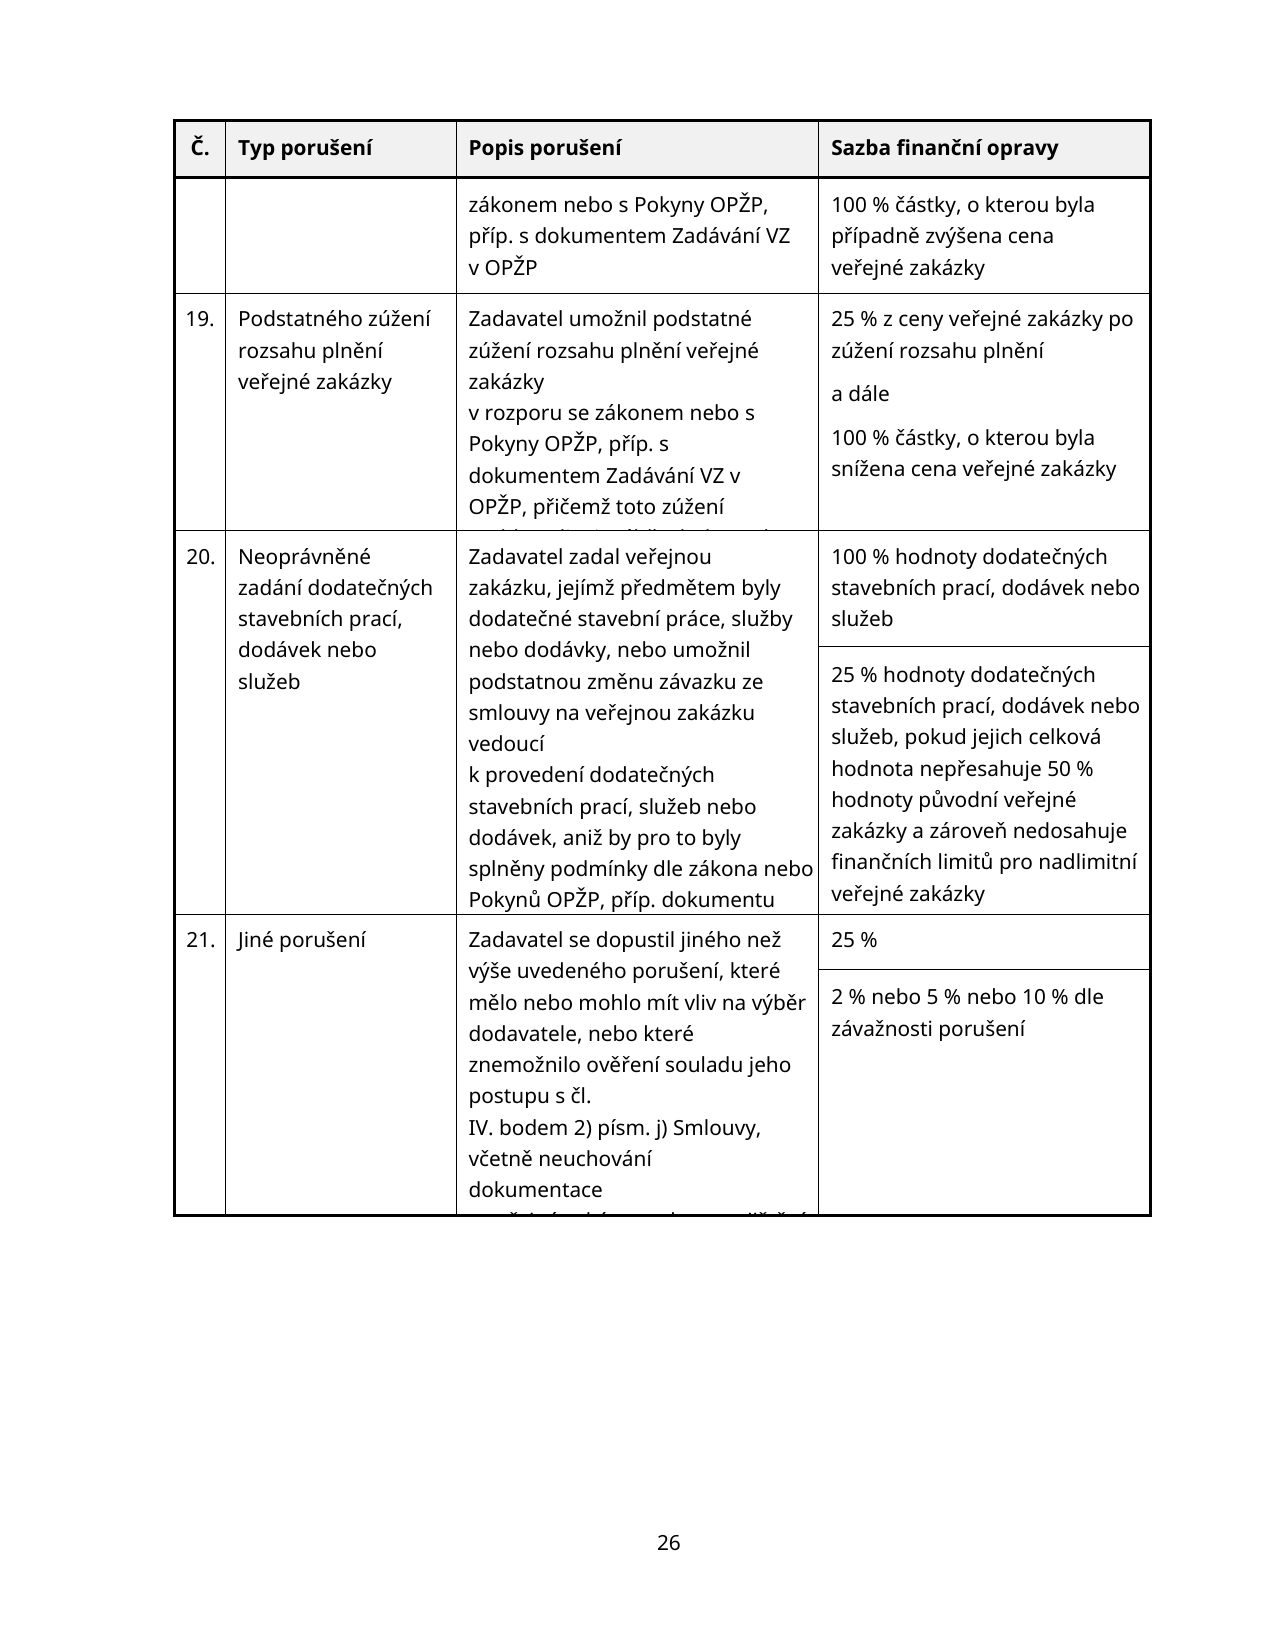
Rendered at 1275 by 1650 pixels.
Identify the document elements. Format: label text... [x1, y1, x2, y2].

table_header Sazba finanční opravy [819, 122, 1149, 176]
table_cell [226, 179, 456, 293]
table_cell 2 % nebo 5 % nebo 10 % dle závažnosti porušení [819, 970, 1149, 1214]
table_cell 25 % z ceny veřejné zakázky po zúžení rozsahu plnění a dále 100 % částky, o kterou byla snížena cena veřejné zakázky [819, 294, 1149, 530]
table_cell 21. [176, 915, 225, 1214]
table_header Popis porušení [457, 122, 818, 176]
table_cell 19. [176, 294, 225, 530]
table_cell zákonem nebo s Pokyny OPŽP, příp. s dokumentem Zadávání VZ v OPŽP [457, 179, 818, 293]
table_cell Zadavatel umožnil podstatné zúžení rozsahu plnění veřejné zakázky v rozporu se zákonem nebo s Pokyny OPŽP, příp. s dokumentem Zadávání VZ v OPŽP, přičemž toto zúžení mohlo ovlivnit výběr dodavatele [457, 294, 818, 530]
table_cell 100 % částky, o kterou byla případně zvýšena cena veřejné zakázky [819, 179, 1149, 293]
table_header Typ porušení [226, 122, 456, 176]
table_cell 20. [176, 531, 225, 914]
table_cell [176, 179, 225, 293]
table_cell Zadavatel zadal veřejnou zakázku, jejímž předmětem byly dodatečné stavební práce, služby nebo dodávky, nebo umožnil podstatnou změnu závazku ze smlouvy na veřejnou zakázku vedoucí k provedení dodatečných stavebních prací, služeb nebo dodávek, aniž by pro to byly splněny podmínky dle zákona nebo Pokynů OPŽP, příp. dokumentu Zadávání VZ v OPŽP [457, 531, 818, 914]
table_header Č. [176, 122, 225, 176]
table_cell 25 % hodnoty dodatečných stavebních prací, dodávek nebo služeb, pokud jejich celková hodnota nepřesahuje 50 % hodnoty původní veřejné zakázky a zároveň nedosahuje finančních limitů pro nadlimitní veřejné zakázky [819, 647, 1149, 914]
table_cell Jiné porušení [226, 915, 456, 1214]
table_cell Zadavatel se dopustil jiného než výše uvedeného porušení, které mělo nebo mohlo mít vliv na výběr dodavatele, nebo které znemožnilo ověření souladu jeho postupu s čl. IV. bodem 2) písm. j) Smlouvy, včetně neuchování dokumentace o veřejné zakázce nebo nezajištění nezbytné auditní stopy [457, 915, 818, 1214]
table_cell 25 % [819, 915, 1149, 968]
table_cell 100 % hodnoty dodatečných stavebních prací, dodávek nebo služeb [819, 531, 1149, 646]
table_cell Podstatného zúžení rozsahu plnění veřejné zakázky [226, 294, 456, 530]
table_cell Neoprávněné zadání dodatečných stavebních prací, dodávek nebo služeb [226, 531, 456, 914]
